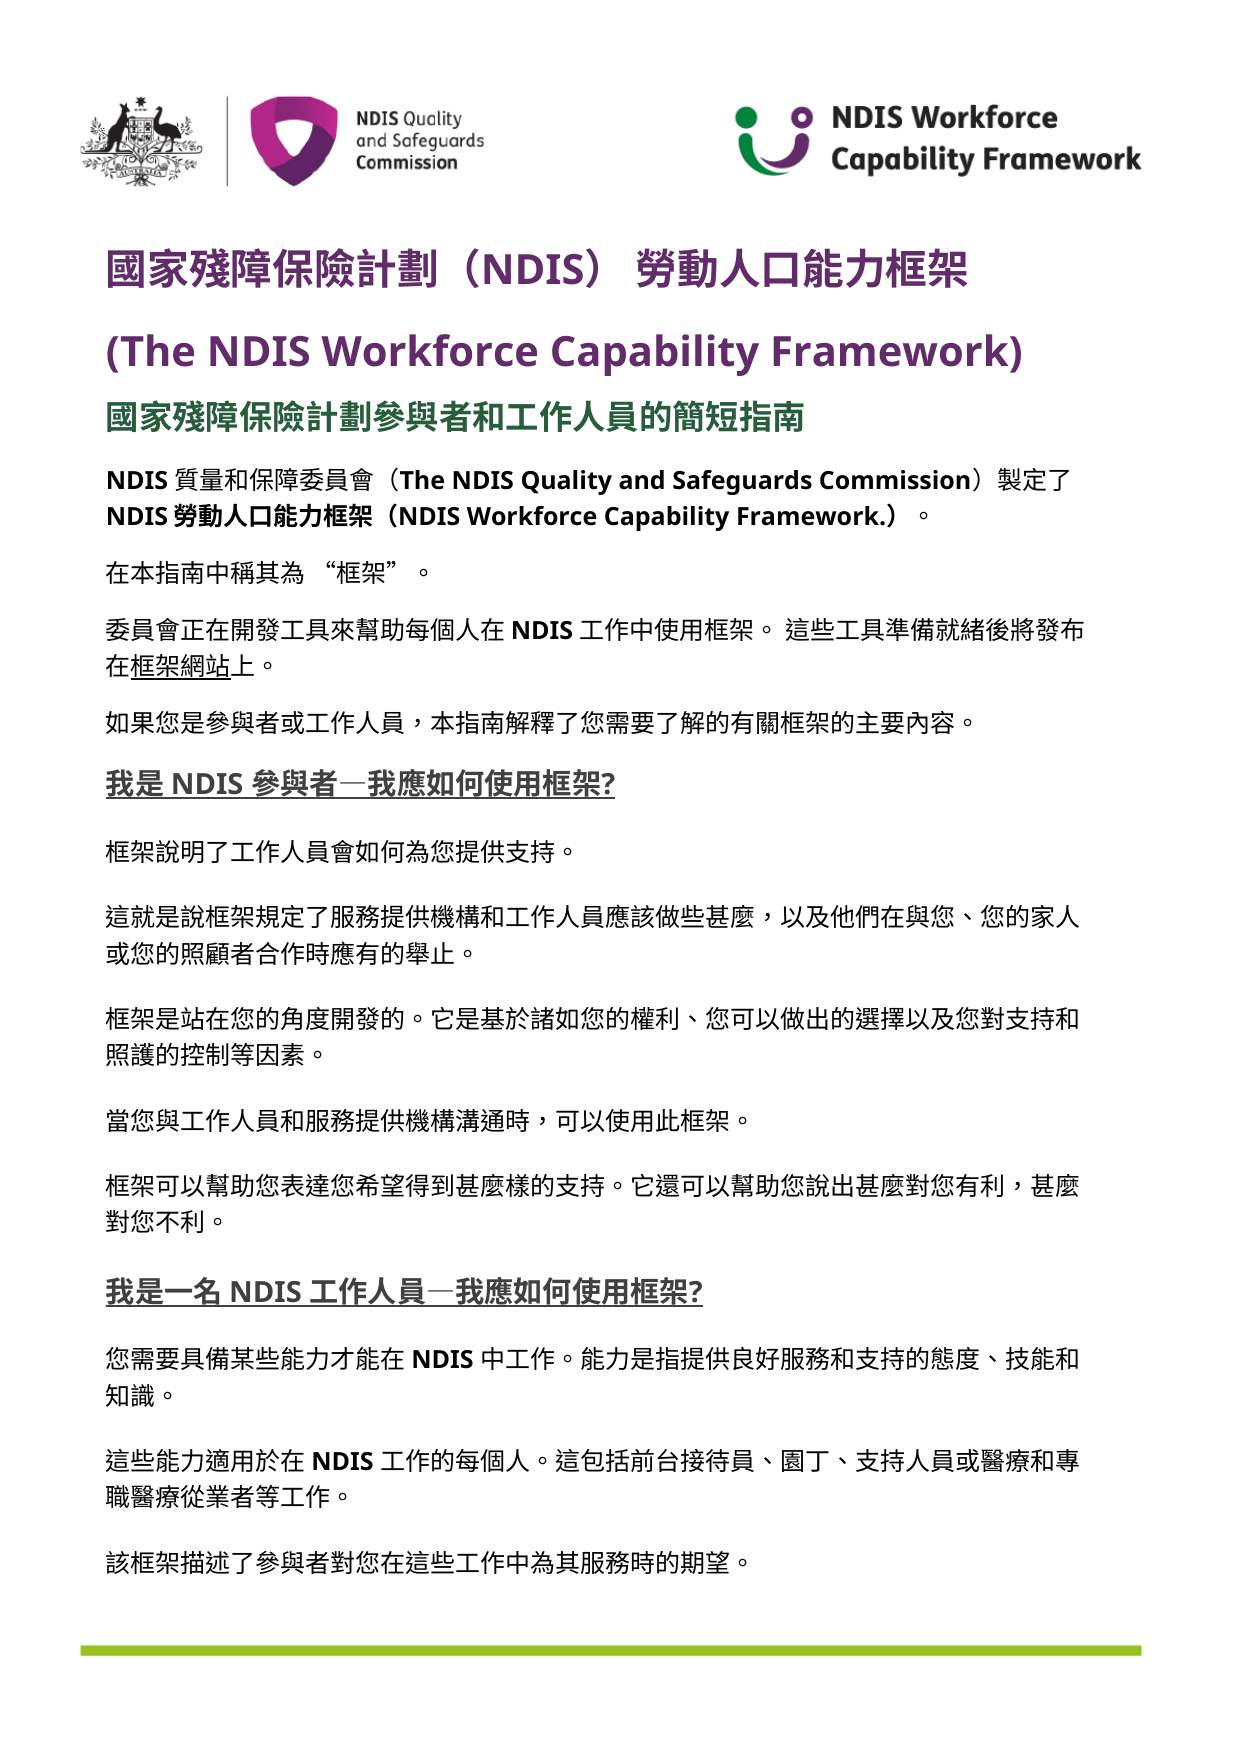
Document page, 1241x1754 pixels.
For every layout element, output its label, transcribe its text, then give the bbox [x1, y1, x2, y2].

text 您需要具備某些能力才能在 NDIS 中工作。能力是指提供良好服務和支持的態度、技能和知識。 [106, 1340, 1090, 1412]
text 如果您是參與者或工作人員，本指南解釋了您需要了解的有關框架的主要內容。 [106, 704, 1090, 740]
text 框架是站在您的角度開發的。它是基於諸如您的權利、您可以做出的選擇以及您對支持和照護的控制等因素。 [106, 999, 1090, 1072]
subtitle 國家殘障保險計劃參與者和工作人員的簡短指南 [106, 391, 1090, 439]
text 該框架描述了參與者對您在這些工作中為其服務時的期望。 [106, 1543, 1090, 1579]
picture [0, 2, 1237, 1754]
text 在本指南中稱其為 “框架”。 [106, 553, 1090, 590]
subtitle (The NDIS Workforce Capability Framework) [106, 322, 1090, 378]
text 這些能力適用於在 NDIS 工作的每個人。這包括前台接待員、園丁、支持人員或醫療和專職醫療從業者等工作。 [106, 1442, 1090, 1514]
text NDIS 質量和保障委員會（The NDIS Quality and Safeguards Commission）製定了 NDIS勞動人口能力框架（NDIS Workforce Capability Framework.）。 [106, 460, 1090, 533]
text 框架說明了工作人員會如何為您提供支持。 [106, 832, 1090, 869]
subtitle 國家殘障保險計劃（NDIS） 勞動人口能力框架 [106, 236, 1090, 297]
subtitle 我是 NDIS 參與者—我應如何使用框架? [106, 761, 1090, 803]
text 委員會正在開發工具來幫助每個人在NDIS 工作中使用框架。 這些工具準備就緒後將發布在框架網站上。 [106, 611, 1090, 683]
text 當您與工作人員和服務提供機構溝通時，可以使用此框架。 [106, 1101, 1090, 1137]
text 這就是說框架規定了服務提供機構和工作人員應該做些甚麼，以及他們在與您、您的家人或您的照顧者合作時應有的舉止。 [106, 898, 1090, 970]
text 框架可以幫助您表達您希望得到甚麼樣的支持。它還可以幫助您說出甚麼對您有利，甚麼對您不利。 [106, 1167, 1090, 1239]
subtitle 我是一名 NDIS 工作人員—我應如何使用框架? [106, 1268, 1090, 1311]
